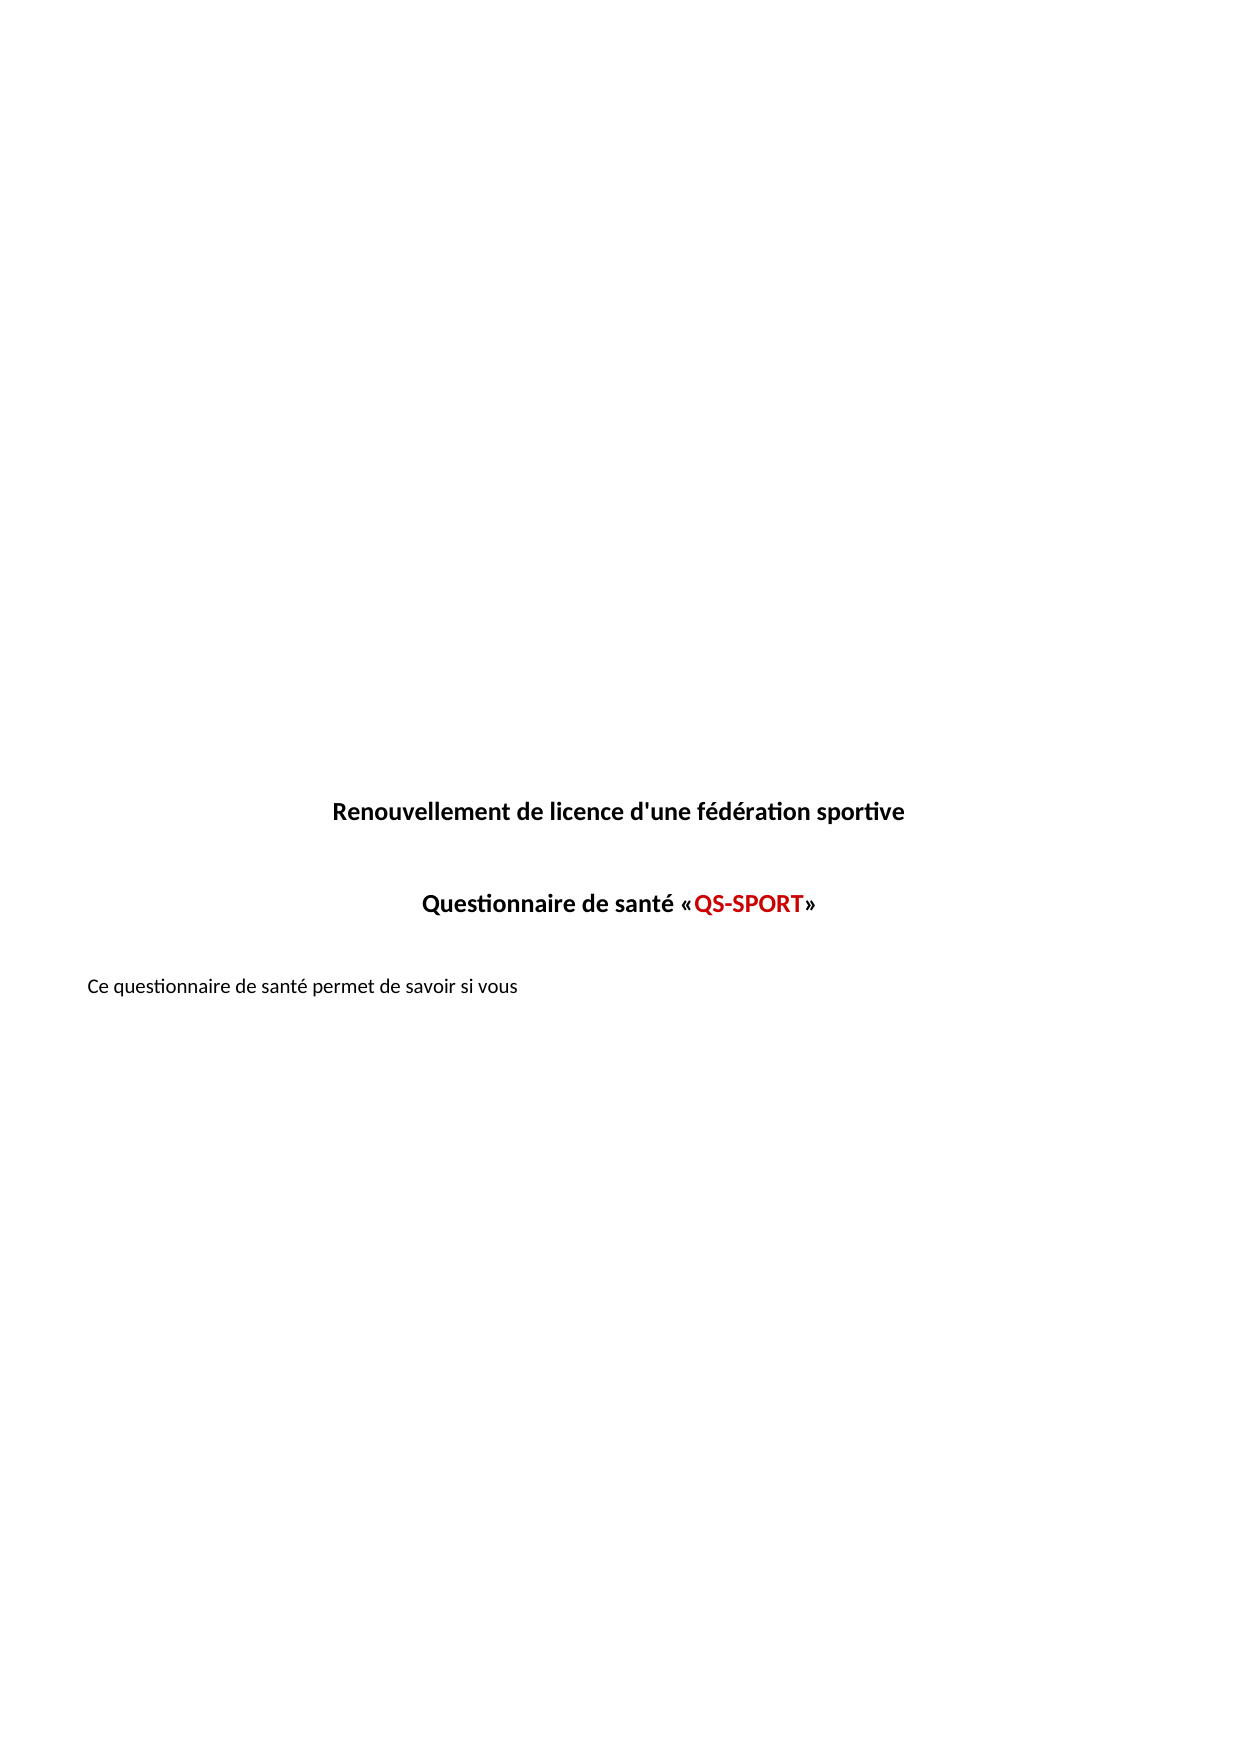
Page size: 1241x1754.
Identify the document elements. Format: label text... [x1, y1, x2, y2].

text Questionnaire de santé «QS-SPORT» [75, 887, 1164, 919]
text Renouvellement de licence d'une fédération sportive [75, 795, 1162, 827]
text Ce questionnaire de santé permet de savoir si vous [87, 973, 1215, 999]
